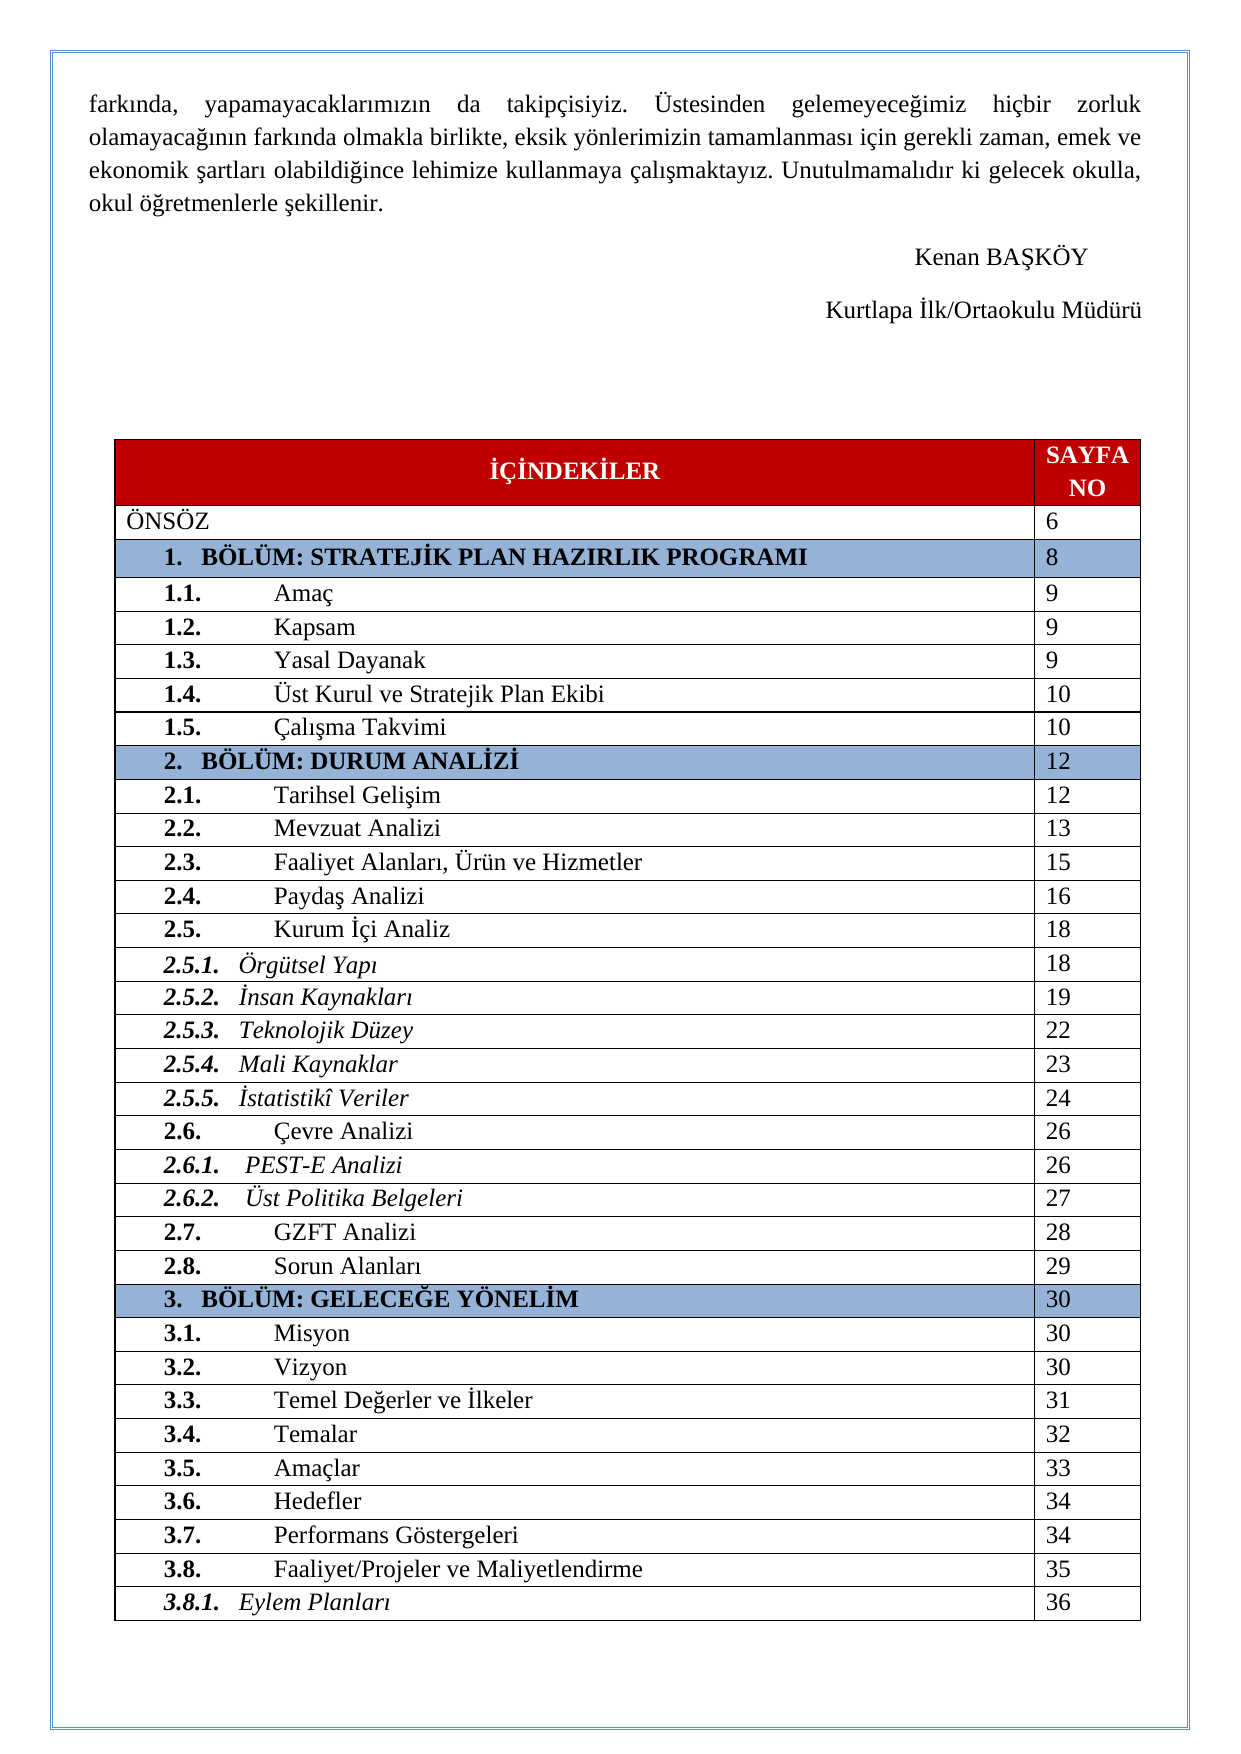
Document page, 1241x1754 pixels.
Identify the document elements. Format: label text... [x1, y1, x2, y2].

table_cell 8 [1035, 540, 1140, 577]
table_cell 23 [1035, 1049, 1140, 1082]
table_cell Paydaş Analizi [116, 881, 1034, 913]
table_cell 10 [1035, 713, 1140, 745]
table_cell Amaçlar [116, 1453, 1034, 1485]
table_cell Sorun Alanları [116, 1251, 1034, 1283]
table_cell BÖLÜM: DURUM ANALİZİ [116, 746, 1034, 779]
table_cell 6 [1035, 506, 1140, 539]
table_cell Performans Göstergeleri [116, 1520, 1034, 1553]
table_cell Temalar [116, 1419, 1034, 1452]
table_cell 34 [1035, 1520, 1140, 1553]
table_cell 13 [1035, 814, 1140, 846]
table_cell Tarihsel Gelişim [116, 780, 1034, 812]
table_cell 30 [1035, 1318, 1140, 1351]
table_cell 30 [1035, 1352, 1140, 1384]
table_cell 9 [1035, 645, 1140, 678]
table_cell 28 [1035, 1217, 1140, 1250]
table_cell BÖLÜM: GELECEĞE YÖNELİM [116, 1285, 1034, 1317]
table_cell Yasal Dayanak [116, 645, 1034, 678]
table_cell 12 [1035, 746, 1140, 779]
table_cell İstatistikî Veriler [116, 1083, 1034, 1115]
table_cell 19 [1035, 982, 1140, 1014]
table_cell 12 [1035, 780, 1140, 812]
table_cell 10 [1035, 679, 1140, 711]
table_cell Hedefler [116, 1486, 1034, 1519]
table_cell GZFT Analizi [116, 1217, 1034, 1250]
table_cell ÖNSÖZ [116, 506, 1034, 539]
table_cell Üst Politika Belgeleri [116, 1184, 1034, 1216]
table_cell 31 [1035, 1385, 1140, 1418]
table_cell 35 [1035, 1554, 1140, 1586]
table_cell Mali Kaynaklar [116, 1049, 1034, 1082]
table_cell Misyon [116, 1318, 1034, 1351]
text Kenan BAŞKÖY [161, 242, 1142, 270]
table_cell Çalışma Takvimi [116, 713, 1034, 745]
table_cell Kurum İçi Analiz [116, 914, 1034, 947]
table_cell 33 [1035, 1453, 1140, 1485]
table_cell 32 [1035, 1419, 1140, 1452]
table_cell Üst Kurul ve Stratejik Plan Ekibi [116, 679, 1034, 711]
table_cell Mevzuat Analizi [116, 814, 1034, 846]
table_cell Teknolojik Düzey [116, 1015, 1034, 1048]
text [89, 89, 1142, 216]
table_cell 16 [1035, 881, 1140, 913]
table_cell 24 [1035, 1083, 1140, 1115]
table_cell 34 [1035, 1486, 1140, 1519]
table_header İÇİNDEKİLER [116, 440, 1034, 505]
table_cell Eylem Planları [116, 1587, 1034, 1620]
table_cell İnsan Kaynakları [116, 982, 1034, 1014]
table_cell 15 [1035, 847, 1140, 880]
table_cell Amaç [116, 578, 1034, 611]
table_cell Çevre Analizi [116, 1116, 1034, 1149]
table_cell 36 [1035, 1587, 1140, 1620]
table_header SAYFA NO [1035, 440, 1140, 505]
table_cell Faaliyet Alanları, Ürün ve Hizmetler [116, 847, 1034, 880]
table_cell Faaliyet/Projeler ve Maliyetlendirme [116, 1554, 1034, 1586]
table_cell Vizyon [116, 1352, 1034, 1384]
table_cell PEST-E Analizi [116, 1150, 1034, 1182]
table_cell BÖLÜM: STRATEJİK PLAN HAZIRLIK PROGRAMI [116, 540, 1034, 577]
table_cell 18 [1035, 914, 1140, 947]
table_cell 18 [1035, 948, 1140, 981]
table_cell 29 [1035, 1251, 1140, 1283]
table_cell Temel Değerler ve İlkeler [116, 1385, 1034, 1418]
table_cell Kapsam [116, 612, 1034, 644]
table_cell 27 [1035, 1184, 1140, 1216]
table_cell 9 [1035, 612, 1140, 644]
table_cell 9 [1035, 578, 1140, 611]
table_cell 30 [1035, 1285, 1140, 1317]
table_cell Örgütsel Yapı [116, 948, 1034, 981]
table_cell 26 [1035, 1116, 1140, 1149]
table_cell 26 [1035, 1150, 1140, 1182]
text Kurtlapa İlk/Ortaokulu Müdürü [161, 295, 1142, 324]
table_cell 22 [1035, 1015, 1140, 1048]
